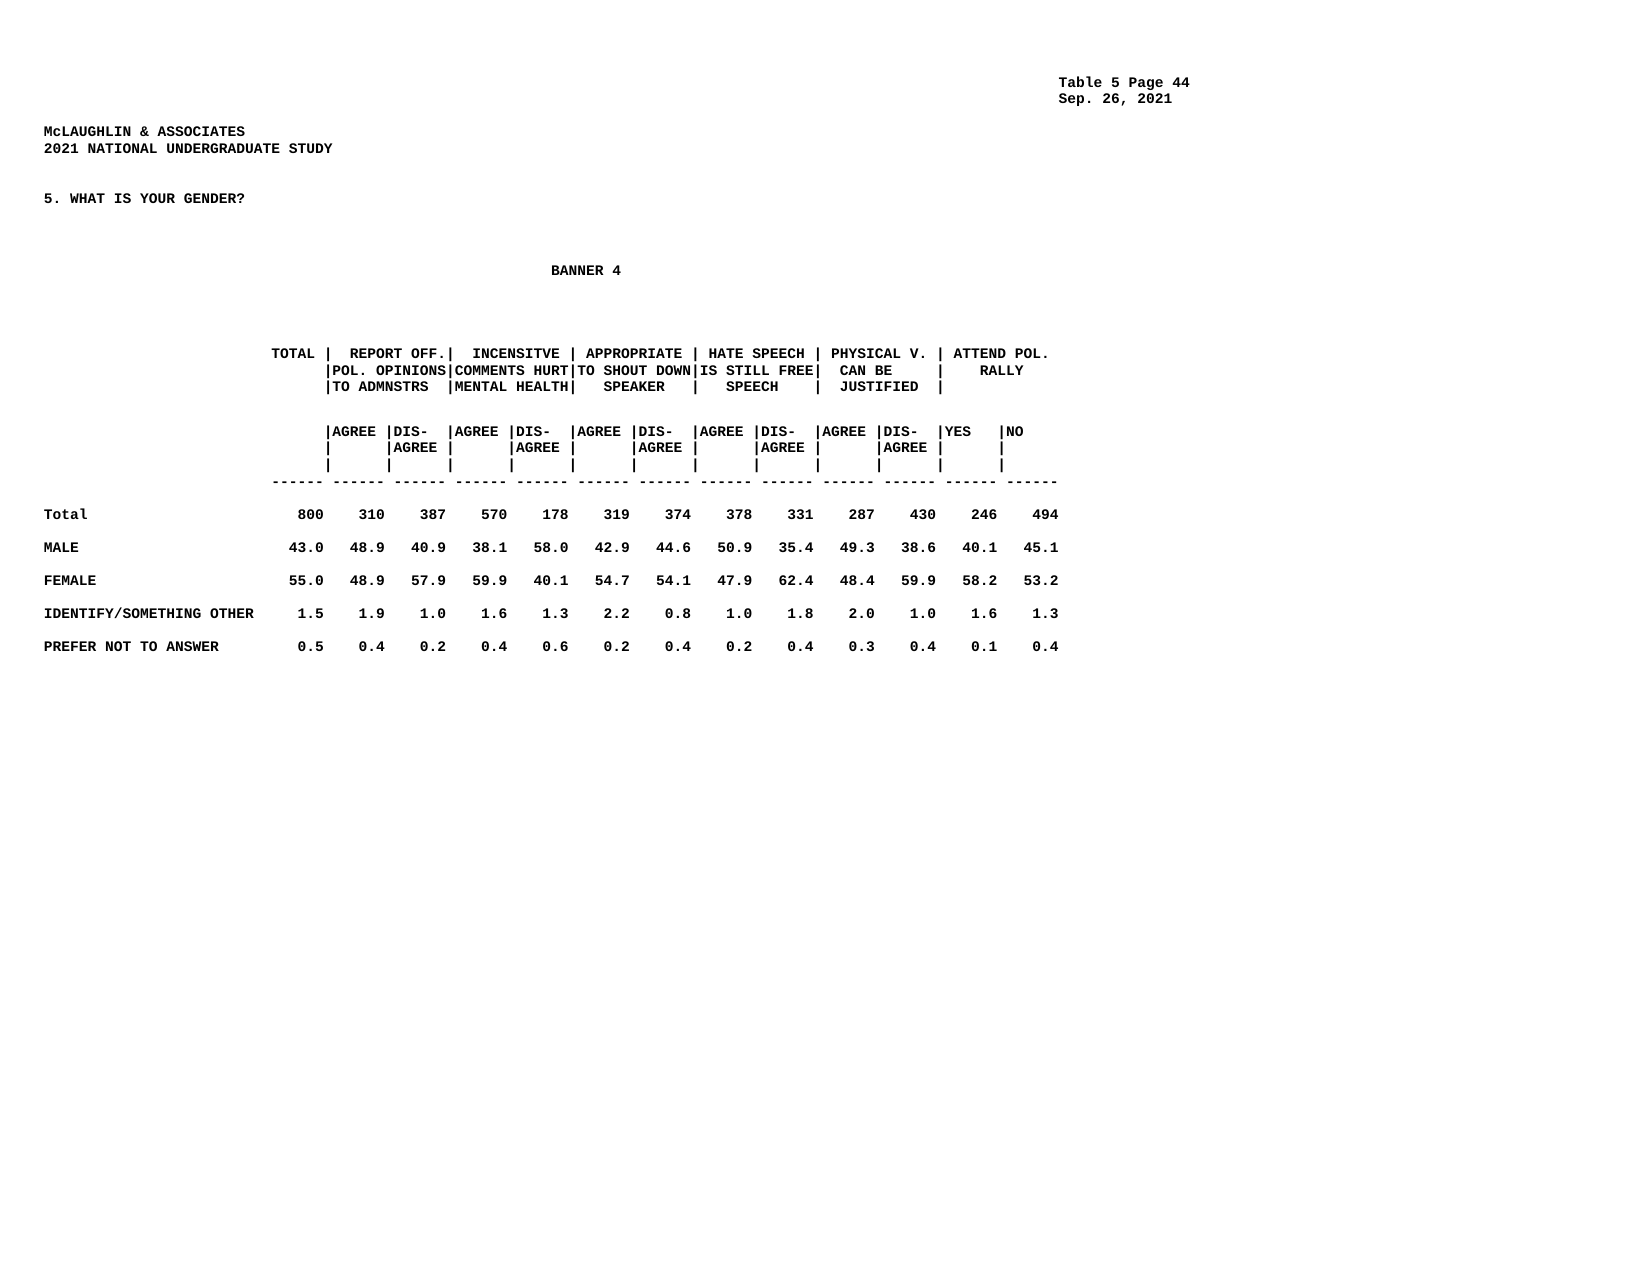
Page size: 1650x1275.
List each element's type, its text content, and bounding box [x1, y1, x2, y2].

text | |AGREE | |AGREE | |AGREE | |AGREE | |AGREE | | [43, 441, 1650, 457]
text |TO ADMNSTRS |MENTAL HEALTH| SPEAKER | SPEECH | JUSTIFIED | [43, 379, 1650, 396]
text TOTAL | REPORT OFF.| INCENSITVE | APPROPRIATE | HATE SPEECH | PHYSICAL V. | ATTEND POL. [43, 346, 1650, 363]
text |AGREE |DIS- |AGREE |DIS- |AGREE |DIS- |AGREE |DIS- |AGREE |DIS- |YES |NO [43, 424, 1650, 441]
text IDENTIFY/SOMETHING OTHER 1.5 1.9 1.0 1.6 1.3 2.2 0.8 1.0 1.8 2.0 1.0 1.6 1.3 [43, 606, 1650, 623]
text BANNER 4 [43, 263, 1650, 280]
text Table 5 Page 44 [43, 75, 1650, 92]
text |POL. OPINIONS|COMMENTS HURT|TO SHOUT DOWN|IS STILL FREE| CAN BE | RALLY [43, 363, 1650, 379]
text ------ ------ ------ ------ ------ ------ ------ ------ ------ ------ ------ ------ ------ [43, 474, 1650, 490]
text McLAUGHLIN & ASSOCIATES [43, 125, 1650, 141]
text PREFER NOT TO ANSWER 0.5 0.4 0.2 0.4 0.6 0.2 0.4 0.2 0.4 0.3 0.4 0.1 0.4 [43, 639, 1650, 656]
text 2021 NATIONAL UNDERGRADUATE STUDY [43, 141, 1650, 158]
text | | | | | | | | | | | | [43, 457, 1650, 474]
text FEMALE 55.0 48.9 57.9 59.9 40.1 54.7 54.1 47.9 62.4 48.4 59.9 58.2 53.2 [43, 573, 1650, 590]
text Total 800 310 387 570 178 319 374 378 331 287 430 246 494 [43, 507, 1650, 523]
text Sep. 26, 2021 [43, 92, 1650, 108]
text MALE 43.0 48.9 40.9 38.1 58.0 42.9 44.6 50.9 35.4 49.3 38.6 40.1 45.1 [43, 540, 1650, 557]
text 5. WHAT IS YOUR GENDER? [43, 191, 1650, 207]
